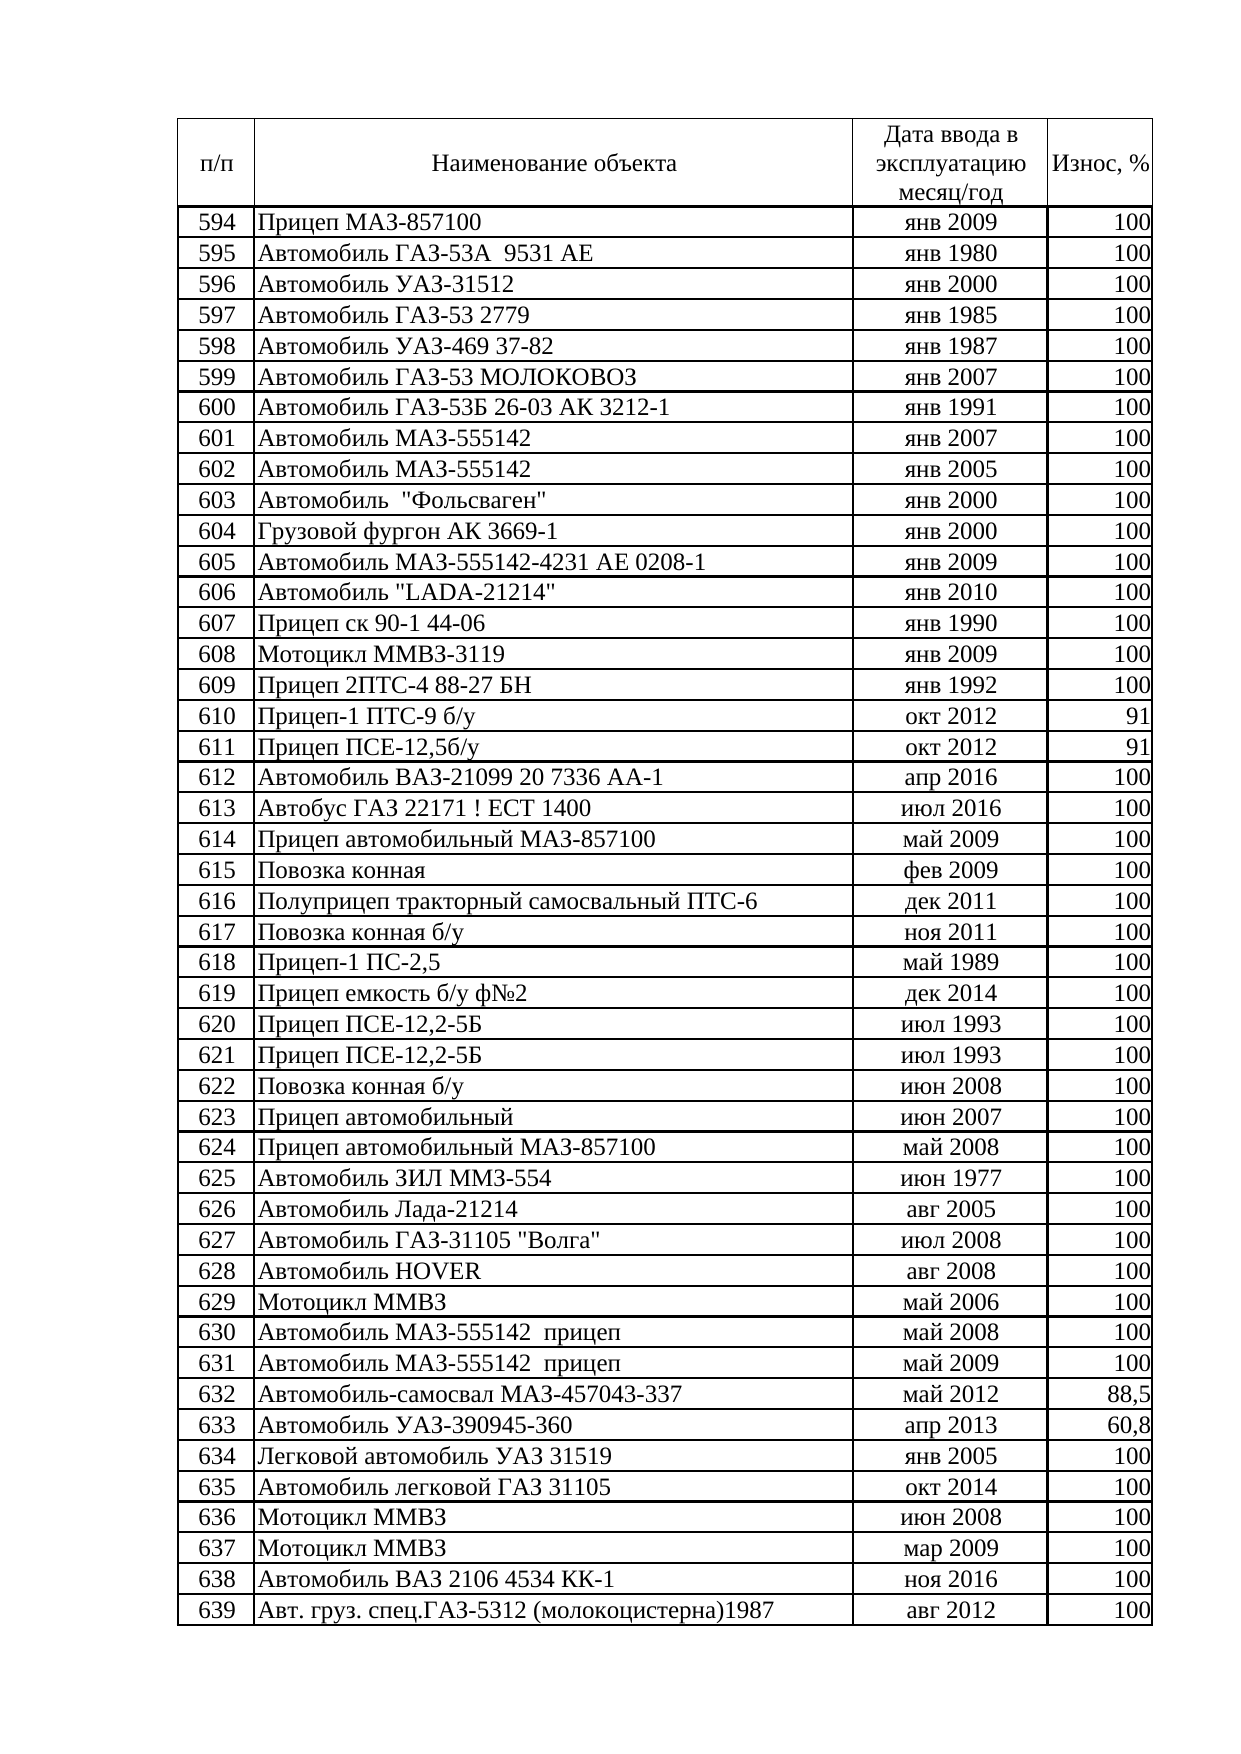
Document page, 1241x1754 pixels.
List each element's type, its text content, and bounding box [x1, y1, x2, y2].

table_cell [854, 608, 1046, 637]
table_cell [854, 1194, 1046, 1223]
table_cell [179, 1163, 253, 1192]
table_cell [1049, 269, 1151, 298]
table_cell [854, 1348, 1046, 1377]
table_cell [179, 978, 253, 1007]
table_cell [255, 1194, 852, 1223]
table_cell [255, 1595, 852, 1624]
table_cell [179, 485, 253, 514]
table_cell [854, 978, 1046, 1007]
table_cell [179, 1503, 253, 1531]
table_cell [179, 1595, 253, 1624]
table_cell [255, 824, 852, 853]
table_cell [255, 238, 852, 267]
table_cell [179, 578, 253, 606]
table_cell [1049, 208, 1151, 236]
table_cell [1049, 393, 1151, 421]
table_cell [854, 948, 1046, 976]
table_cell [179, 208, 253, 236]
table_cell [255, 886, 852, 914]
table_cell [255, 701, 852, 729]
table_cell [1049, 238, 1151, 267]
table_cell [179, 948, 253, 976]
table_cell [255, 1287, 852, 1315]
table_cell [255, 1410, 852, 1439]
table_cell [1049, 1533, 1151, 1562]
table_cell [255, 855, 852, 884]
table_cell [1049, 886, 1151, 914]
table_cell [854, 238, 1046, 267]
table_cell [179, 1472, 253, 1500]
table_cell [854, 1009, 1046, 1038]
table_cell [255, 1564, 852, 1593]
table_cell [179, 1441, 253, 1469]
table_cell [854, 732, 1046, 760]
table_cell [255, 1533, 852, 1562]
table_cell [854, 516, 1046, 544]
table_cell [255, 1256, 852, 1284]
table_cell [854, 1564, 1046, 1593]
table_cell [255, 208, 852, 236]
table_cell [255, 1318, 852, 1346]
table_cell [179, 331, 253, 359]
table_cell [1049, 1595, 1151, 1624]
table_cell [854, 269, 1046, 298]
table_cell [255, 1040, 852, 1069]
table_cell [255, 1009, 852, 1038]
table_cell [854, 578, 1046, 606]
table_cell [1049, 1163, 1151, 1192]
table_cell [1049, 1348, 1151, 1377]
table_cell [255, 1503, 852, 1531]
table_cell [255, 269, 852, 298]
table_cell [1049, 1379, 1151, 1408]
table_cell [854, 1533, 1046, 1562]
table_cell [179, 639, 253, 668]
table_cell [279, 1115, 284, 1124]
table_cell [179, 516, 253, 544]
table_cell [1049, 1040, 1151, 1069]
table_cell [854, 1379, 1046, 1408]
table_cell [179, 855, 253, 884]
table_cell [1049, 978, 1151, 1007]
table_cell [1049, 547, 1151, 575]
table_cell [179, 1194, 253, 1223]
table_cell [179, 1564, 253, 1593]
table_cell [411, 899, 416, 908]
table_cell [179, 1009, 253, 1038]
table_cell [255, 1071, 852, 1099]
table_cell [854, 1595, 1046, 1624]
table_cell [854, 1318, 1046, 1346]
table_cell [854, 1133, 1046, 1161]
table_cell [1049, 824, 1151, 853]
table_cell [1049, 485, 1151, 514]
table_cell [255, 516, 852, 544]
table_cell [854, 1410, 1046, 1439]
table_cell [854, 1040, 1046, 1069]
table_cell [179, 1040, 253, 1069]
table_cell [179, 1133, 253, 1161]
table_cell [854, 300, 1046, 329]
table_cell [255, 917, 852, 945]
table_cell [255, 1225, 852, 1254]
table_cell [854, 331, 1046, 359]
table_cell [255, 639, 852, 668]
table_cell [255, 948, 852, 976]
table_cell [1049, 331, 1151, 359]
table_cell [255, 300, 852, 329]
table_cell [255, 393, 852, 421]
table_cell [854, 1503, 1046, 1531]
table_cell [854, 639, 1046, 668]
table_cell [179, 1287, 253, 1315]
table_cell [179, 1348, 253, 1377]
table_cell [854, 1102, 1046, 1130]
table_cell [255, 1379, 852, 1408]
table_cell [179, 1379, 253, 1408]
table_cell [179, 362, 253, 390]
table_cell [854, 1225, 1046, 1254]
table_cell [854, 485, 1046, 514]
table_header Дата ввода в эксплуатацию месяц/год [853, 119, 1047, 205]
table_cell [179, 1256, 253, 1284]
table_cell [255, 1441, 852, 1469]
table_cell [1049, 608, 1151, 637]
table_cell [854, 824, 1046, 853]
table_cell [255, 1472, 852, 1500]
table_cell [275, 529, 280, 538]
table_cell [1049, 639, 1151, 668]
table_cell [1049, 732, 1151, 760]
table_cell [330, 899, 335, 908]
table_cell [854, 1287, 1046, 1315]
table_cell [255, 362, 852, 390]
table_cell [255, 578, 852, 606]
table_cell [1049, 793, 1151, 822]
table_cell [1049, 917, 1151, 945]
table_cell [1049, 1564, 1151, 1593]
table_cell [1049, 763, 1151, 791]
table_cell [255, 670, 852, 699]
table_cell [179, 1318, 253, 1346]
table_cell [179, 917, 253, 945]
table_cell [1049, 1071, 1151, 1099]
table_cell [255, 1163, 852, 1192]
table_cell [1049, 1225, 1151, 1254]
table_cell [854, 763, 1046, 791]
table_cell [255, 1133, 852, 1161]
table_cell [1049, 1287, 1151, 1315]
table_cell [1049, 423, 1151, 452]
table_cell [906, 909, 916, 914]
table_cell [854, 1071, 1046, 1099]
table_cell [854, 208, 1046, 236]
table_header п/п [178, 119, 254, 205]
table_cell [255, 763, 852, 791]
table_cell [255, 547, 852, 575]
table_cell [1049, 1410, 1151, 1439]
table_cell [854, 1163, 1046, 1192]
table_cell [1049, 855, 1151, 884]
table_header Наименование объекта [255, 119, 852, 205]
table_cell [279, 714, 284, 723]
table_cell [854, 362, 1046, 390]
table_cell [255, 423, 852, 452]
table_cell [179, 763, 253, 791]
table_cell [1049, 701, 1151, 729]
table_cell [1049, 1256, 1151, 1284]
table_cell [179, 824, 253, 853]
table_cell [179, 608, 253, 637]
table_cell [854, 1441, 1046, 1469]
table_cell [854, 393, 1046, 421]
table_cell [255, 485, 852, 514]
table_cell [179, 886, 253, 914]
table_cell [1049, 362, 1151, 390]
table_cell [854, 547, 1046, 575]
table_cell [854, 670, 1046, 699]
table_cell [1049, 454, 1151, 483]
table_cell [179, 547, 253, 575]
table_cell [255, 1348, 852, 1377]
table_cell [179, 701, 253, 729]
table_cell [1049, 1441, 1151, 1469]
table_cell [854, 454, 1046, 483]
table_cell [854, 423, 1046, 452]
table_header Износ, % [1048, 119, 1152, 205]
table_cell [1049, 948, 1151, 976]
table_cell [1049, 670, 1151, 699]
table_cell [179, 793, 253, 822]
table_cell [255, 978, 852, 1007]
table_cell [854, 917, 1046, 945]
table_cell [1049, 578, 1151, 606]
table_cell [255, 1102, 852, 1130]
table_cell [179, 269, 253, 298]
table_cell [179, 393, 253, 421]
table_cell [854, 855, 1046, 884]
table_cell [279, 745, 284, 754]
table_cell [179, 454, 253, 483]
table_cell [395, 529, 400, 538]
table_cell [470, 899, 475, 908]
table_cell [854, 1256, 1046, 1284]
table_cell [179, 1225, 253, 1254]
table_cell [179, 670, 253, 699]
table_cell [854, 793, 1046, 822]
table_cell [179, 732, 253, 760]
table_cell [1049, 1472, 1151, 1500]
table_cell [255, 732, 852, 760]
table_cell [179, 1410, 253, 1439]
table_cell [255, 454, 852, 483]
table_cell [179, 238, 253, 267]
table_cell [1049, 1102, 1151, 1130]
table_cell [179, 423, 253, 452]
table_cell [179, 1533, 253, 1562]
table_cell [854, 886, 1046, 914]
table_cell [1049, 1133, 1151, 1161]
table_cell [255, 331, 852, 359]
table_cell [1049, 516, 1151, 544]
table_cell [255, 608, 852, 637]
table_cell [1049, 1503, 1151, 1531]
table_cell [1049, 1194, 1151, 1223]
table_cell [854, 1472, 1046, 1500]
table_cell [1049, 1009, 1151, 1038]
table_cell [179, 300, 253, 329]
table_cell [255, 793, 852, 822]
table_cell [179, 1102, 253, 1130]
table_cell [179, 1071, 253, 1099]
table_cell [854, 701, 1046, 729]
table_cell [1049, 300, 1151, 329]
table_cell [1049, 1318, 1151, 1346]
